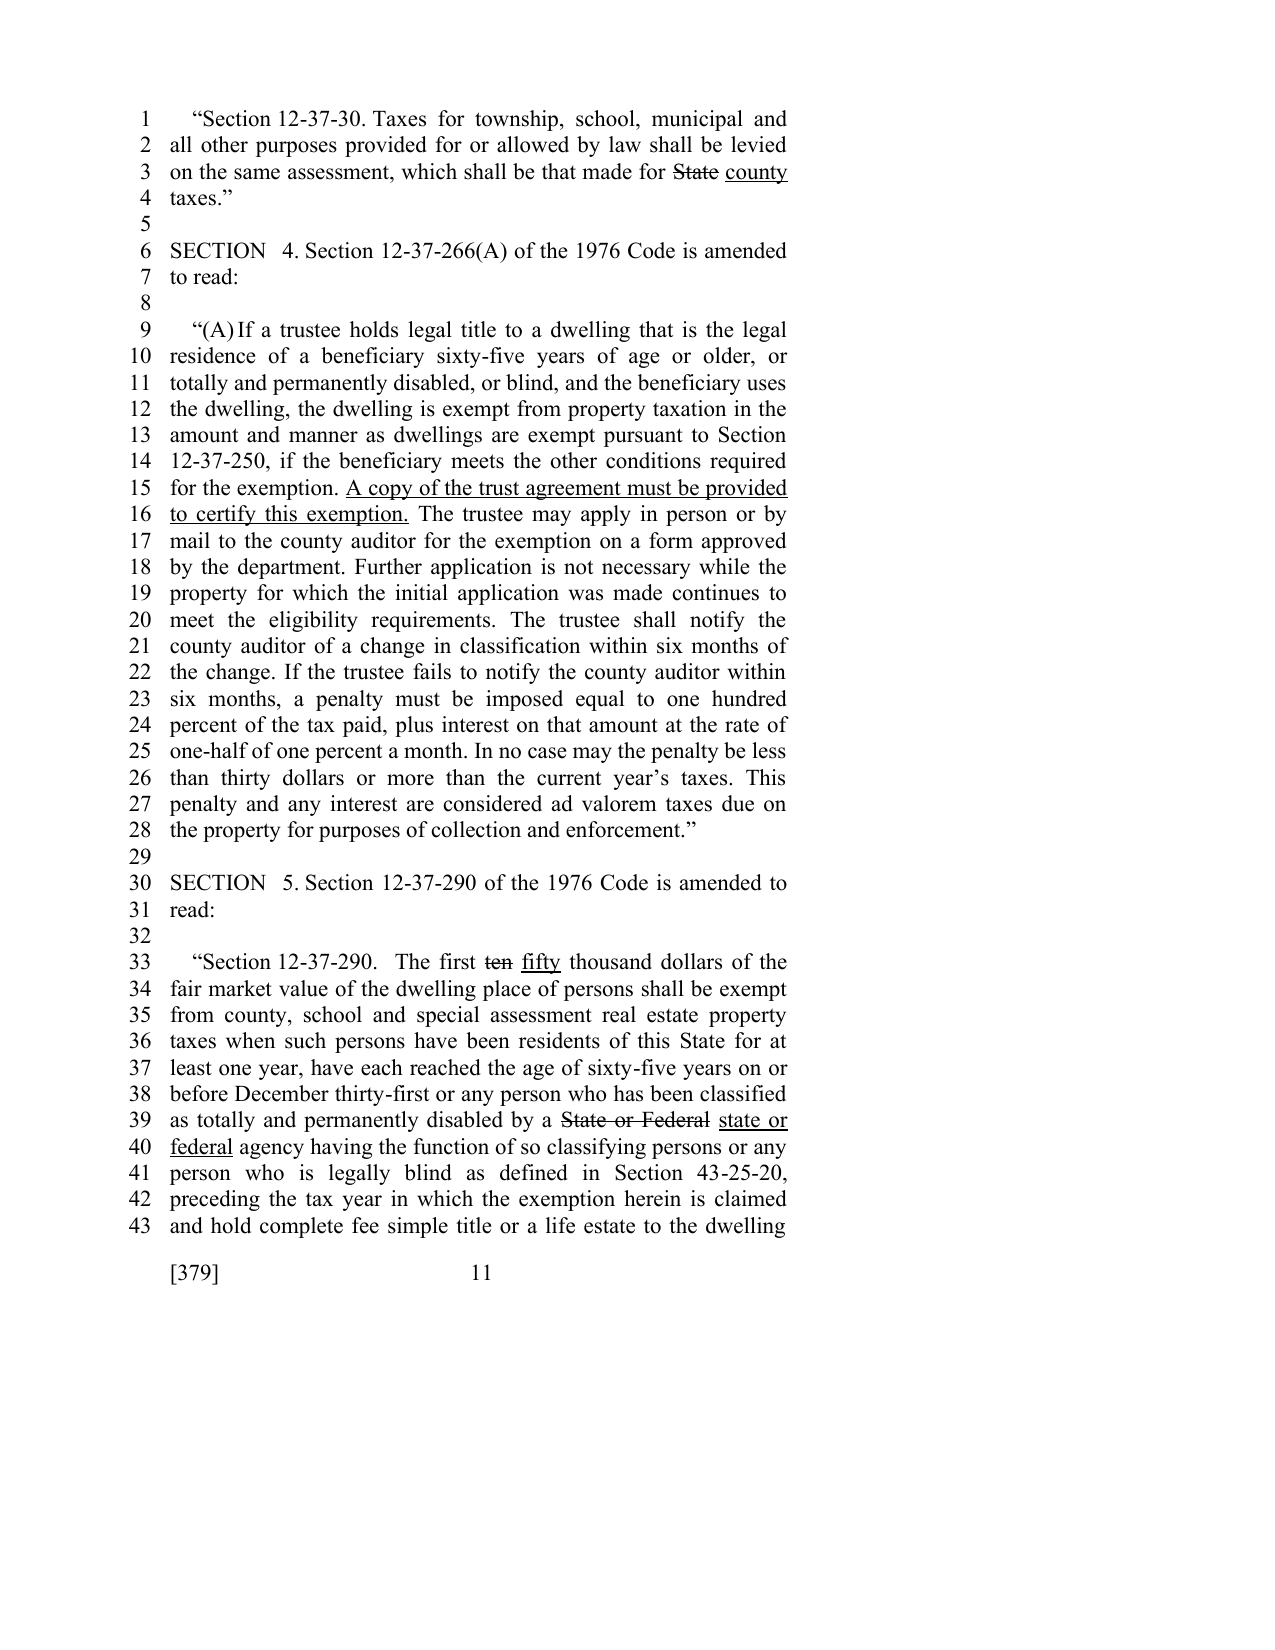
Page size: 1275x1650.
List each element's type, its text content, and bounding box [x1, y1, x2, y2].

text SECTION 5. Section 12-37-290 of the 1976 Code is amended to read: [169, 869, 787, 922]
text “Section 12-37-30. Taxes for township, school, municipal and all other purposes provided for or allowed by law shall be levied on the same assessment, which shall be that made for State county taxes.” [169, 105, 787, 210]
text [169, 948, 787, 1238]
text SECTION 4. Section 12-37-266(A) of the 1976 Code is amended to read: [169, 237, 787, 289]
text “(A) If a trustee holds legal title to a dwelling that is the legal residence of a beneficiary sixty-five years of age or older, or totally and permanently disabled, or blind, and the beneficiary uses the dwelling, the dwelling is exempt from property taxation in the amount and manner as dwellings are exempt pursuant to Section 12-37-250, if the beneficiary meets the other conditions required for the exemption. A copy of the trust agreement must be provided to certify this exemption. The trustee may apply in person or by mail to the county auditor for the exemption on a form approved by the department. Further application is not necessary while the property for which the initial application was made continues to meet the eligibility requirements. The trustee shall notify the county auditor of a change in classification within six months of the change. If the trustee fails to notify the county auditor within six months, a penalty must be imposed equal to one hundred percent of the tax paid, plus interest on that amount at the rate of one-half of one percent a month. In no case may the penalty be less than thirty dollars or more than the current year’s taxes. This penalty and any interest are considered ad valorem taxes due on the property for purposes of collection and enforcement.” [169, 316, 787, 843]
